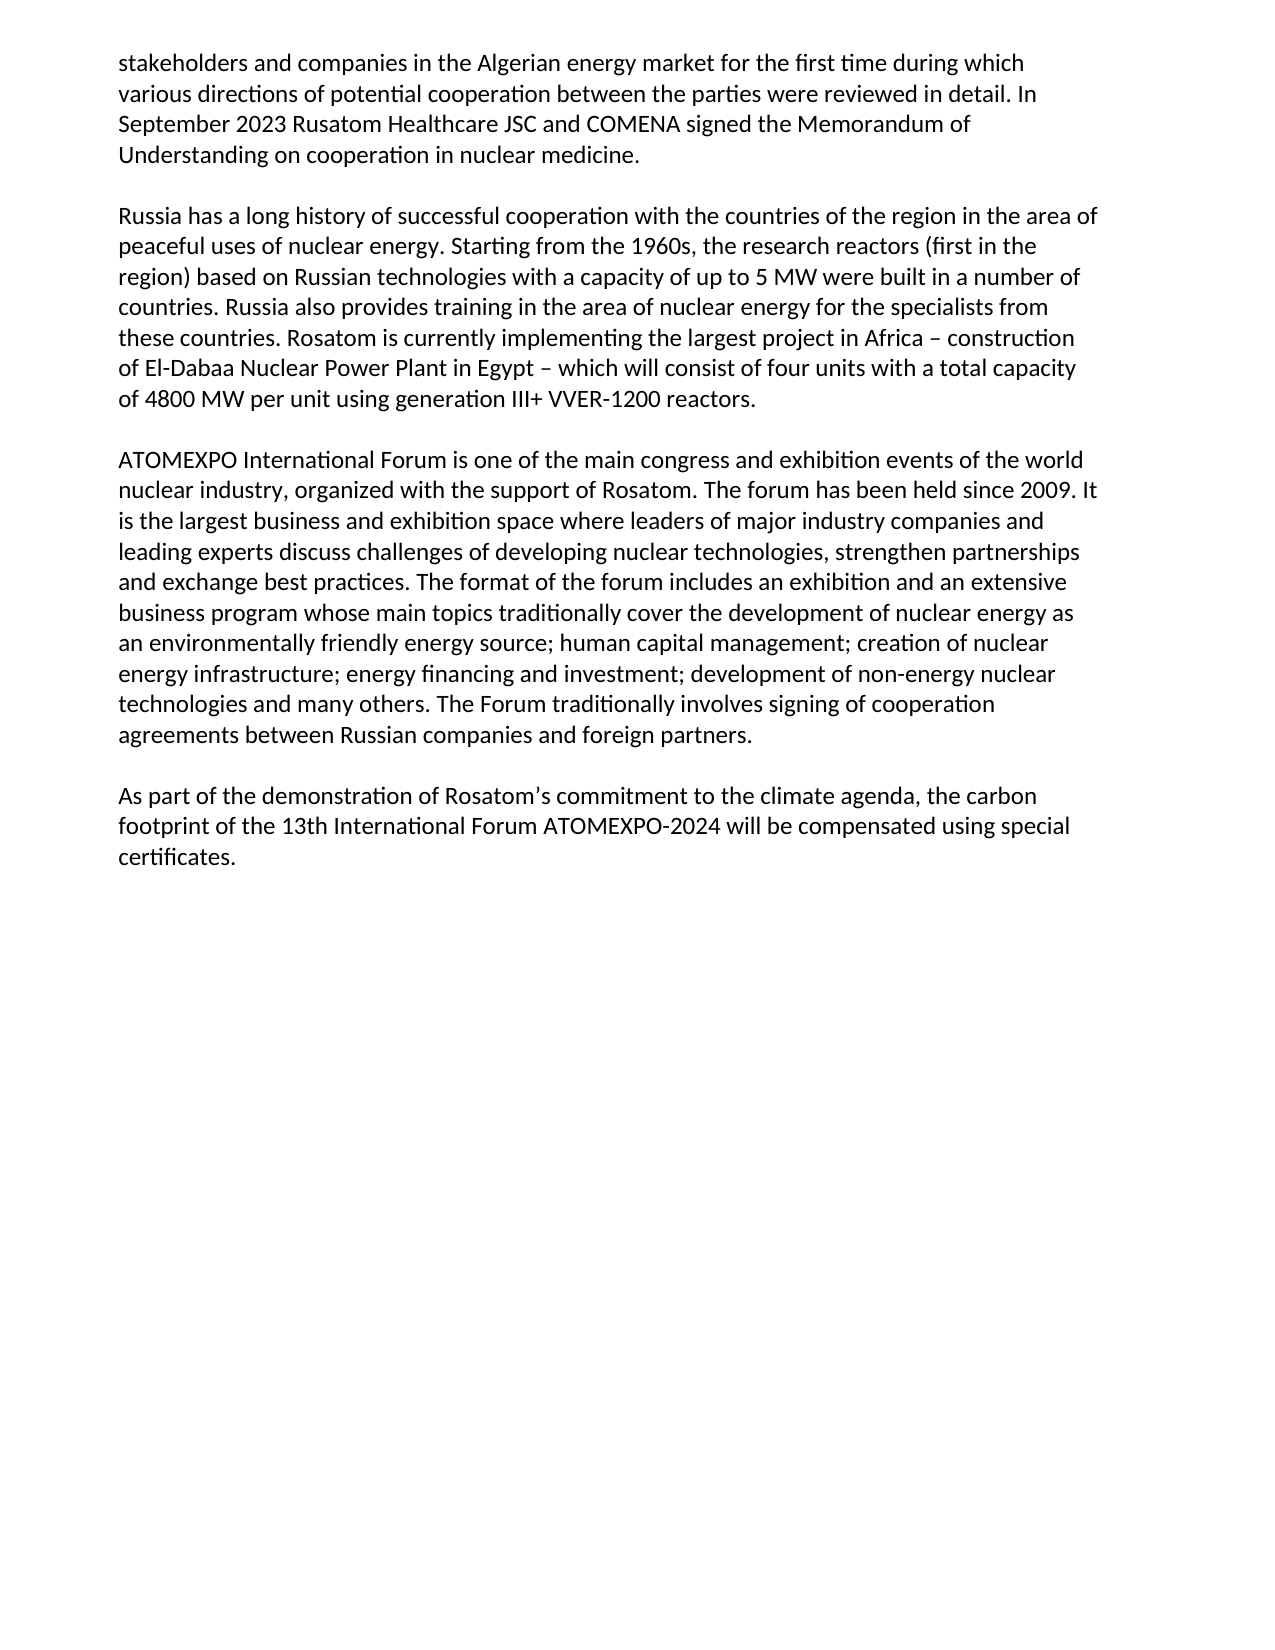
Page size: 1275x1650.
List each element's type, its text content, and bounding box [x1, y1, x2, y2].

text As part of the demonstration of Rosatom’s commitment to the climate agenda, the carbon footprint of the 13th International Forum ATOMEXPO-2024 will be compensated using special certificates. [118, 780, 1098, 871]
text ATOMEXPO International Forum is one of the main congress and exhibition events of the world nuclear industry, organized with the support of Rosatom. The forum has been held since 2009. It is the largest business and exhibition space where leaders of major industry companies and leading experts discuss challenges of developing nuclear technologies, strengthen partnerships and exchange best practices. The format of the forum includes an exhibition and an extensive business program whose main topics traditionally cover the development of nuclear energy as an environmentally friendly energy source; human capital management; creation of nuclear energy infrastructure; energy financing and investment; development of non-energy nuclear technologies and many others. The Forum traditionally involves signing of cooperation agreements between Russian companies and foreign partners. [118, 444, 1098, 749]
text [118, 47, 1098, 169]
text Russia has a long history of successful cooperation with the countries of the region in the area of peaceful uses of nuclear energy. Starting from the 1960s, the research reactors (first in the region) based on Russian technologies with a capacity of up to 5 MW were built in a number of countries. Russia also provides training in the area of nuclear energy for the specialists from these countries. Rosatom is currently implementing the largest project in Africa – construction of El-Dabaa Nuclear Power Plant in Egypt – which will consist of four units with a total capacity of 4800 MW per unit using generation III+ VVER-1200 reactors. [118, 200, 1098, 413]
